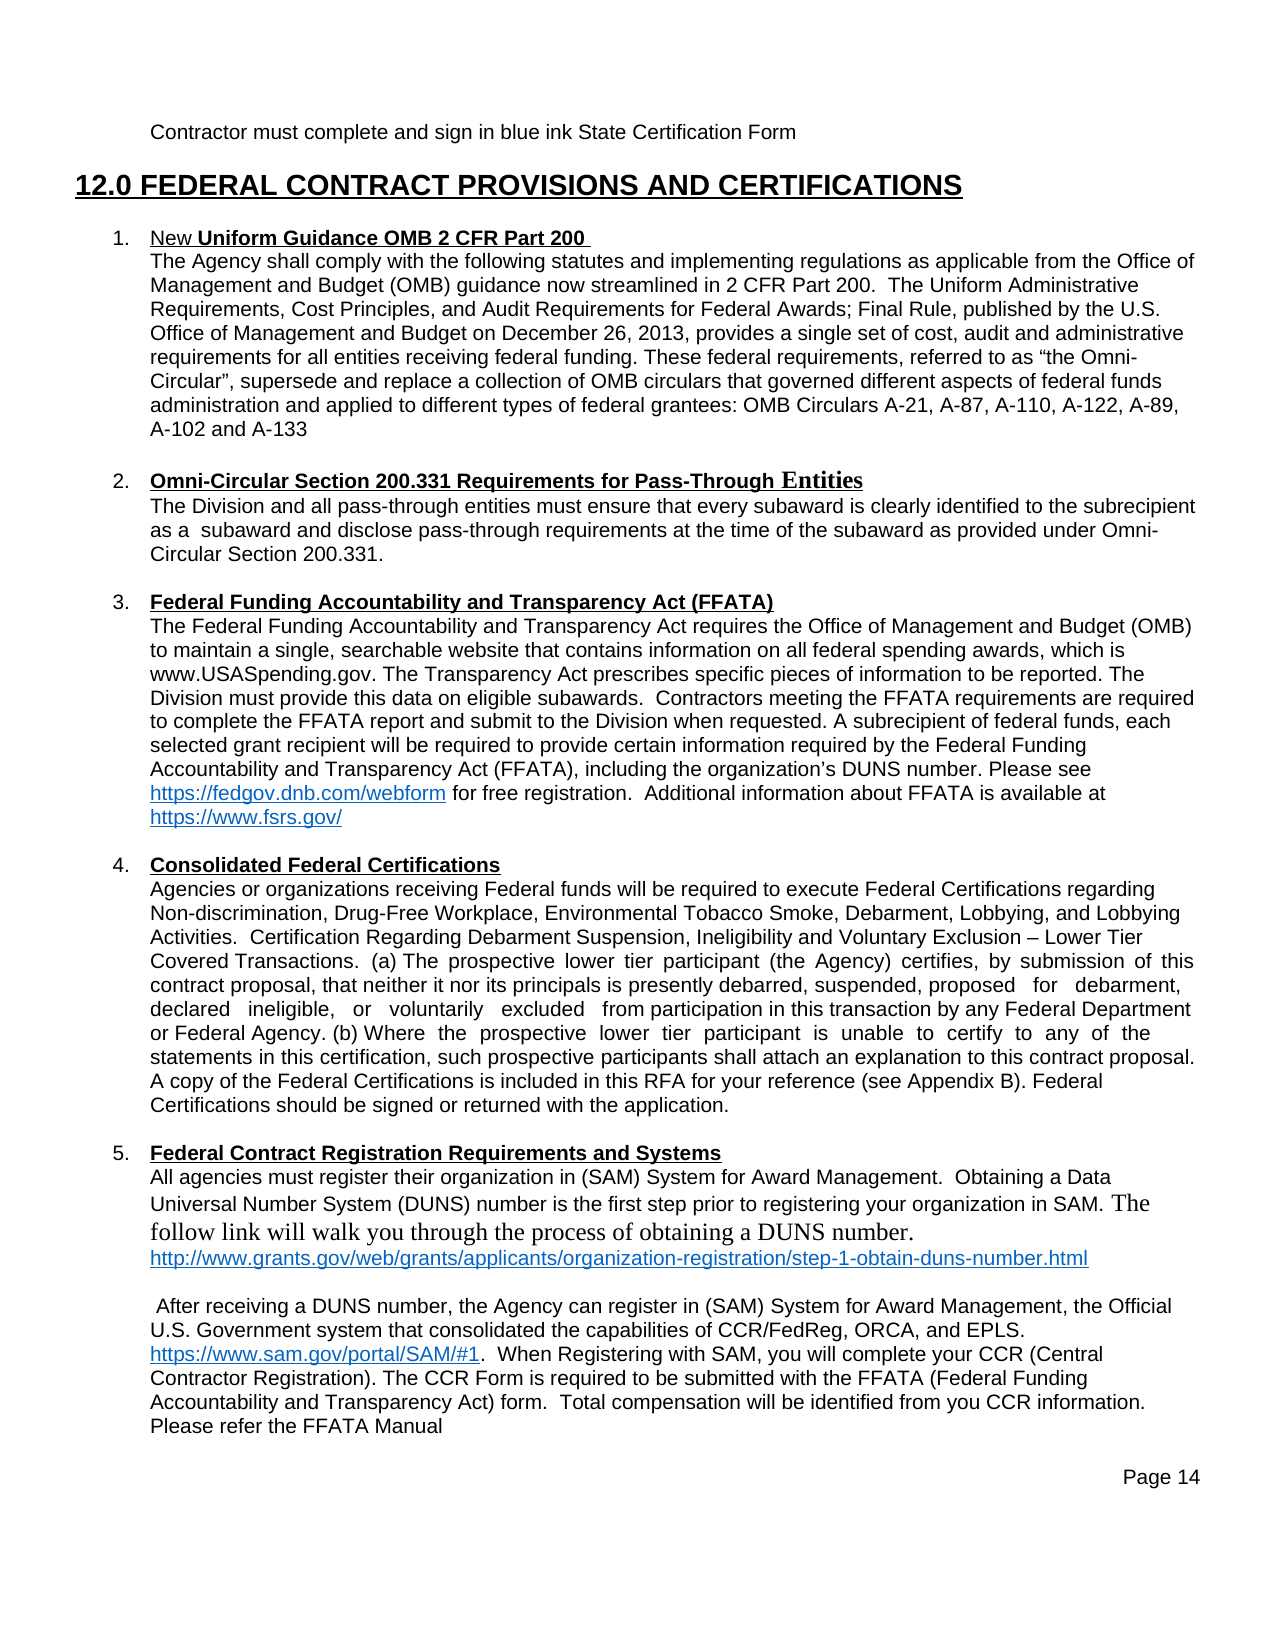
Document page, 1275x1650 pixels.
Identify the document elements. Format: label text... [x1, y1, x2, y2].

text The Federal Funding Accountability and Transparency Act requires the Office of Management and Budget (OMB) to maintain a single, searchable website that contains information on all federal spending awards, which is www.USASpending.gov. The Transparency Act prescribes specific pieces of information to be reported. The Division must provide this data on eligible subawards. Contractors meeting the FFATA requirements are required to complete the FFATA report and submit to the Division when requested. A subrecipient of federal funds, each selected grant recipient will be required to provide certain information required by the Federal Funding Accountability and Transparency Act (FFATA), including the organization’s DUNS number. Please see https://fedgov.dnb.com/webform for free registration. Additional information about FFATA is available at https://www.fsrs.gov/ [150, 613, 1200, 829]
list Federal Contract Registration Requirements and Systems [112, 1141, 1202, 1164]
text The Division and all pass-through entities must ensure that every subaward is clearly identified to the subrecipient [150, 494, 1200, 518]
text After receiving a DUNS number, the Agency can register in (SAM) System for Award Management, the Official U.S. Government system that consolidated the capabilities of CCR/FedReg, ORCA, and EPLS. https://www.sam.gov/portal/SAM/#1. When Registering with SAM, you will complete your CCR (Central Contractor Registration). The CCR Form is required to be submitted with the FFATA (Federal Funding Accountability and Transparency Act) form. Total compensation will be identified from you CCR information. Please refer the FFATA Manual [150, 1294, 1202, 1438]
text Contractor must complete and sign in blue ink State Certification Form [75, 120, 1200, 144]
text The Agency shall comply with the following statutes and implementing regulations as applicable from the Office of Management and Budget (OMB) guidance now streamlined in 2 CFR Part 200. The Uniform Administrative Requirements, Cost Principles, and Audit Requirements for Federal Awards; Final Rule, published by the U.S. Office of Management and Budget on December 26, 2013, provides a single set of cost, audit and administrative requirements for all entities receiving federal funding. These federal requirements, referred to as “the Omni-Circular”, supersede and replace a collection of OMB circulars that governed different aspects of federal funds administration and applied to different types of federal grantees: OMB Circulars A-21, A-87, A-110, A-122, A-89, A-102 and A-133 [150, 249, 1200, 441]
text as a subaward and disclose pass-through requirements at the time of the subaward as provided under Omni-Circular Section 200.331. [150, 518, 1200, 566]
list Federal Funding Accountability and Transparency Act (FFATA) [112, 589, 1200, 613]
list All agencies must register their organization in (SAM) System for Award Management. Obtaining a Data Universal Number System (DUNS) number is the first step prior to registering your organization in SAM. The follow link will walk you through the process of obtaining a DUNS number. http://www.grants.gov/web/grants/applicants/organization-registration/step-1-obtain-duns-number.html [150, 1164, 1202, 1270]
text 12.0 FEDERAL CONTRACT PROVISIONS AND CERTIFICATIONS [75, 168, 1200, 201]
list New Uniform Guidance OMB 2 CFR Part 200 [112, 225, 1200, 249]
list Omni-Circular Section 200.331 Requirements for Pass-Through Entities [112, 465, 1200, 494]
list Consolidated Federal Certifications [112, 853, 1200, 877]
list Agencies or organizations receiving Federal funds will be required to execute Federal Certifications regarding Non-discrimination, Drug-Free Workplace, Environmental Tobacco Smoke, Debarment, Lobbying, and Lobbying Activities. Certification Regarding Debarment Suspension, Ineligibility and Voluntary Exclusion – Lower Tier Covered Transactions. (a) The prospective lower tier participant (the Agency) certifies, by submission of this contract proposal, that neither it nor its principals is presently debarred, suspended, proposed for debarment, declared ineligible, or voluntarily excluded from participation in this transaction by any Federal Department or Federal Agency. (b) Where the prospective lower tier participant is unable to certify to any of the statements in this certification, such prospective participants shall attach an explanation to this contract proposal. [150, 877, 1202, 1069]
list A copy of the Federal Certifications is included in this RFA for your reference (see Appendix B). Federal Certifications should be signed or returned with the application. [150, 1069, 1202, 1117]
